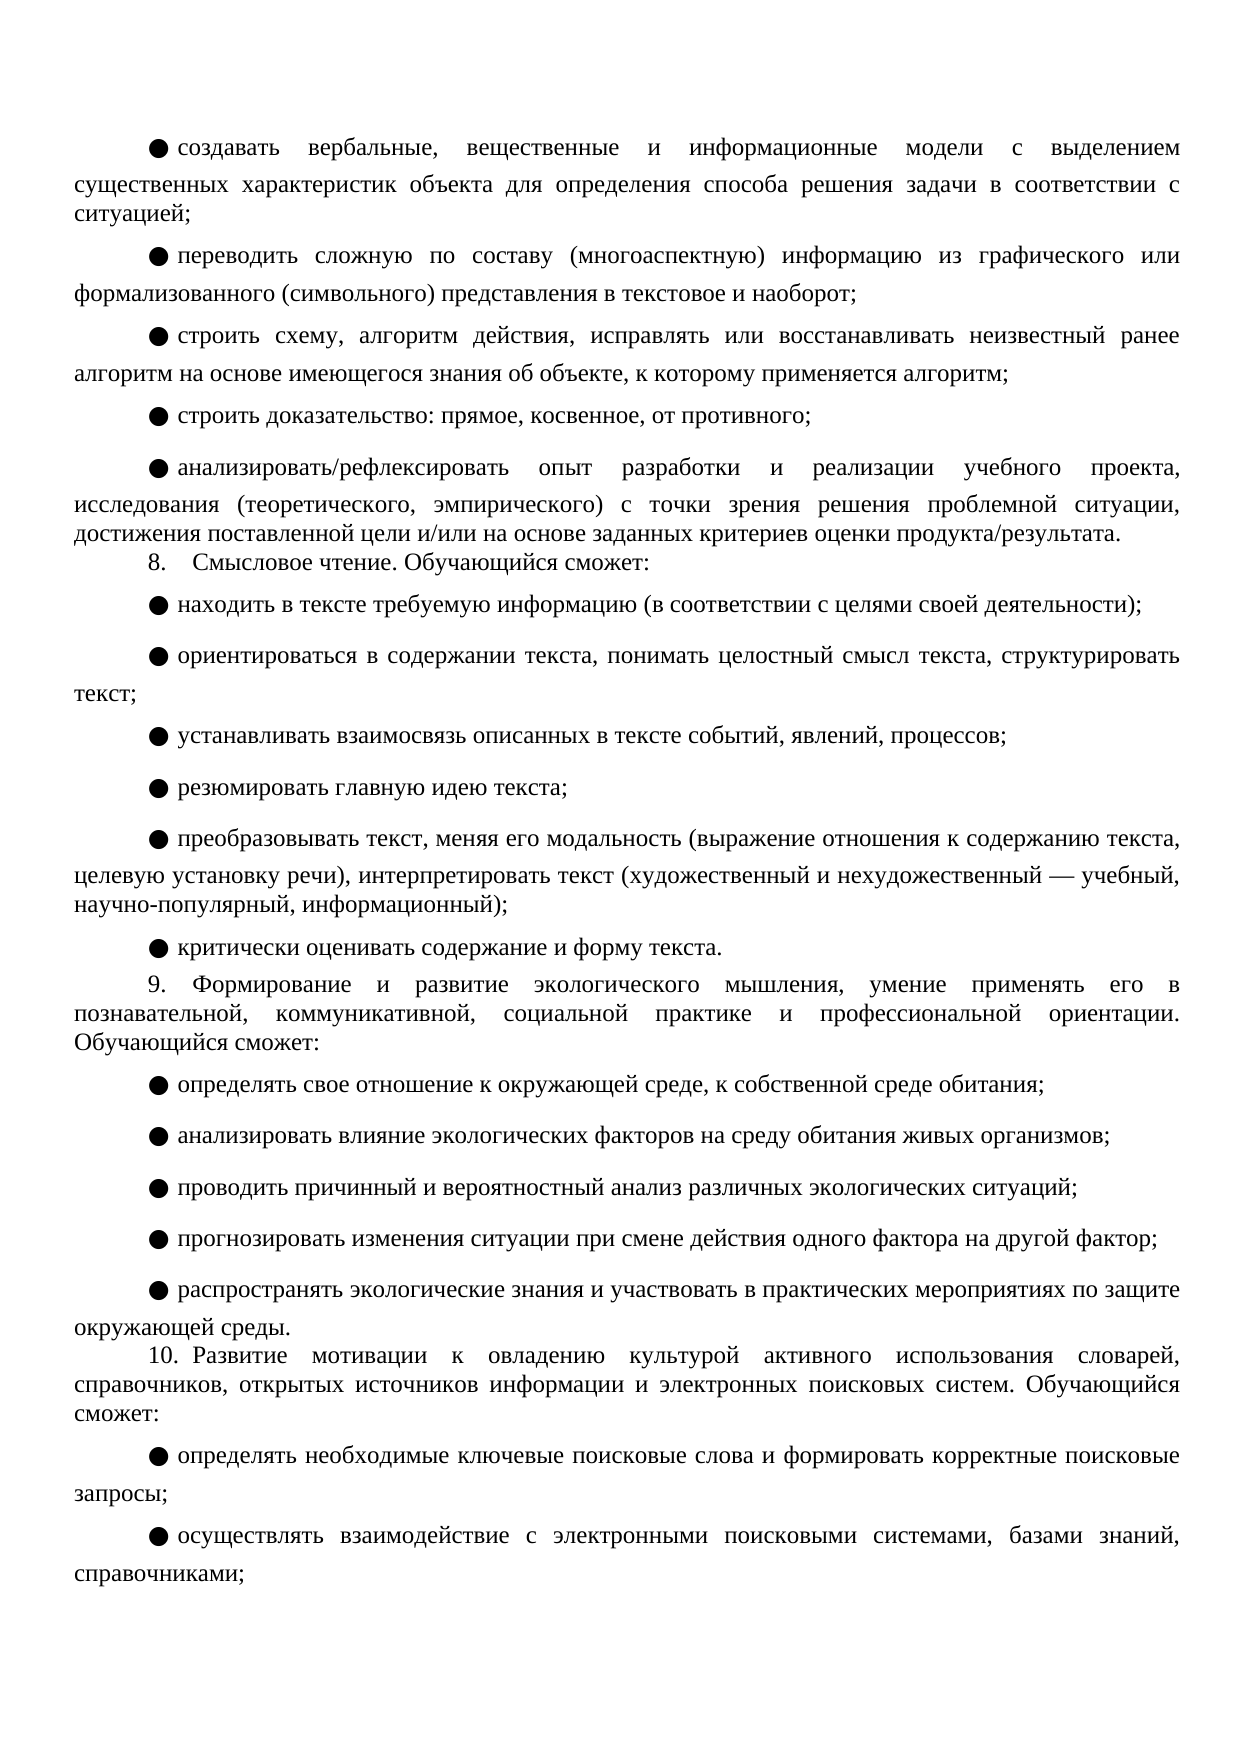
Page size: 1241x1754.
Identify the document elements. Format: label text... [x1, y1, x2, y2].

list ориентироваться в содержании текста, понимать целостный смысл текста, структурировать текст; [74, 627, 1181, 707]
list определять необходимые ключевые поисковые слова и формировать корректные поисковые запросы; [74, 1427, 1181, 1507]
list критически оценивать содержание и форму текста. [74, 918, 1181, 969]
list прогнозировать изменения ситуации при смене действия одного фактора на другой фактор; [74, 1209, 1181, 1261]
list определять свое отношение к окружающей среде, к собственной среде обитания; [74, 1056, 1181, 1107]
list устанавливать взаимосвязь описанных в тексте событий, явлений, процессов; [74, 707, 1181, 758]
list проводить причинный и вероятностный анализ различных экологических ситуаций; [74, 1158, 1181, 1209]
list Развитие мотивации к овладению культурой активного использования словарей, справочников, открытых источников информации и электронных поисковых систем. Обучающийся сможет: [74, 1341, 1181, 1427]
list распространять экологические знания и участвовать в практических мероприятиях по защите окружающей среды. [74, 1261, 1181, 1341]
list строить схему, алгоритм действия, исправлять или восстанавливать неизвестный ранее алгоритм на основе имеющегося знания об объекте, к которому применяется алгоритм; [74, 307, 1181, 387]
list анализировать влияние экологических факторов на среду обитания живых организмов; [74, 1107, 1181, 1158]
list Смысловое чтение. Обучающийся сможет: [74, 547, 1181, 576]
list Формирование и развитие экологического мышления, умение применять его в познавательной, коммуникативной, социальной практике и профессиональной ориентации. Обучающийся сможет: [74, 969, 1181, 1056]
list резюмировать главную идею текста; [74, 758, 1181, 809]
list строить доказательство: прямое, косвенное, от противного; [74, 387, 1181, 438]
list преобразовывать текст, меняя его модальность (выражение отношения к содержанию текста, целевую установку речи), интерпретировать текст (художественный и нехудожественный — учебный, научно-популярный, информационный); [74, 809, 1181, 918]
list анализировать/рефлексировать опыт разработки и реализации учебного проекта, исследования (теоретического, эмпирического) с точки зрения решения проблемной ситуации, достижения поставленной цели и/или на основе заданных критериев оценки продукта/результата. [74, 438, 1181, 547]
list создавать вербальные, вещественные и информационные модели с выделением существенных характеристик объекта для определения способа решения задачи в соответствии с ситуацией; [74, 118, 1181, 227]
list находить в тексте требуемую информацию (в соответствии с целями своей деятельности); [74, 576, 1181, 627]
list переводить сложную по составу (многоаспектную) информацию из графического или формализованного (символьного) представления в текстовое и наоборот; [74, 227, 1181, 307]
list осуществлять взаимодействие с электронными поисковыми системами, базами знаний, справочниками; [74, 1507, 1181, 1587]
